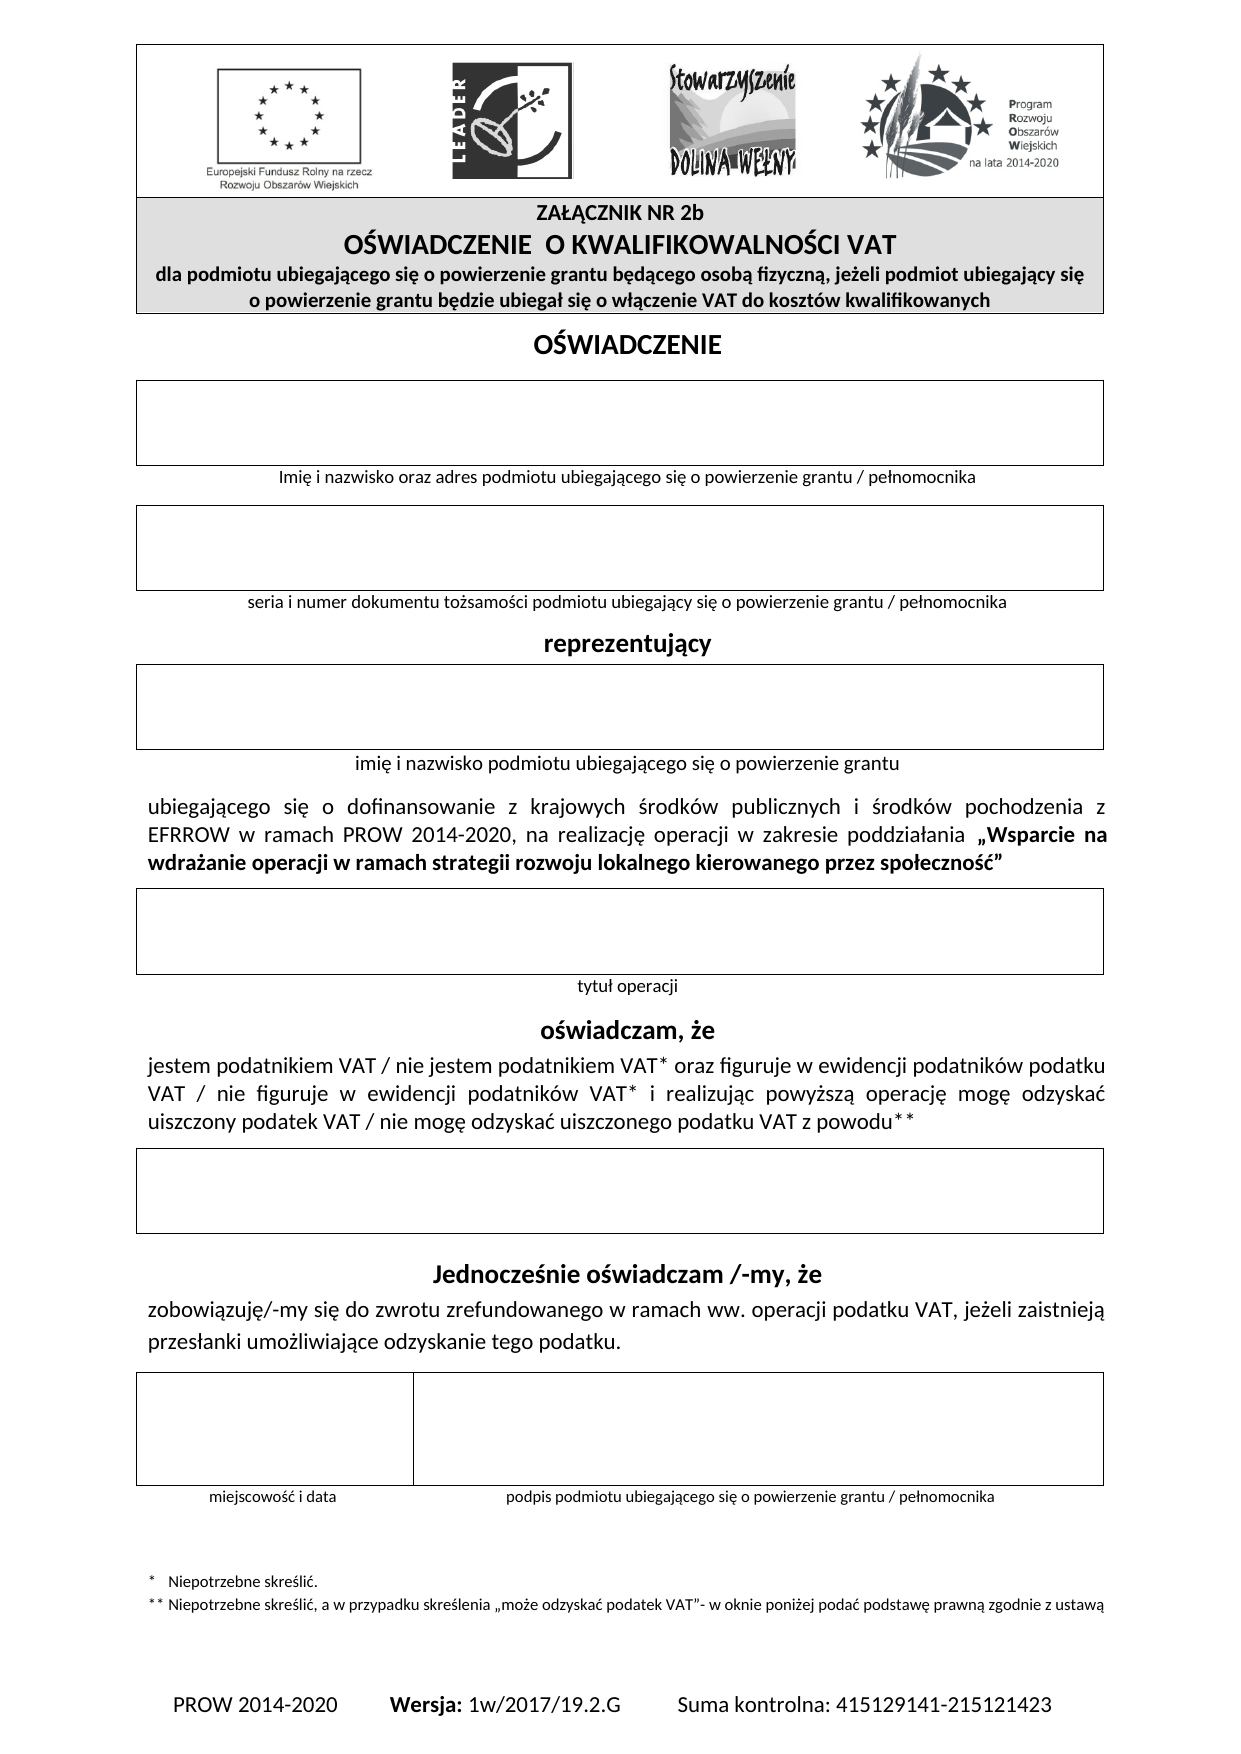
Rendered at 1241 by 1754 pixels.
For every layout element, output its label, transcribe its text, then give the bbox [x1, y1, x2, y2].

table_header [137, 506, 1103, 589]
text oświadczam, że [148, 1013, 1107, 1046]
picture [190, 53, 391, 194]
table_header [414, 1373, 1103, 1485]
text tytuł operacji [148, 974, 1107, 997]
text OŚWIADCZENIE [148, 326, 1107, 362]
table_cell ZAŁĄCZNIK NR 2b OŚWIADCZENIE O KWALIFIKOWALNOŚCI VAT dla podmiotu ubiegającego się o powierzenie grantu będącego osobą fizyczną, jeżeli podmiot ubiegający się o powierzenie grantu będzie ubiegał się o włączenie VAT do kosztów kwalifikowanych [137, 198, 1103, 312]
text ** Niepotrzebne skreślić, a w przypadku skreślenia „może odzyskać podatek VAT”- w oknie poniżej podać podstawę prawną zgodnie z ustawą [148, 1594, 1107, 1615]
text Imię i nazwisko oraz adres podmiotu ubiegającego się o powierzenie grantu / pełnomocnika [148, 466, 1107, 488]
table_header [137, 381, 1103, 464]
text ** Niepotrzebne skreślić. [148, 1571, 1107, 1591]
table_header [137, 665, 1103, 749]
text jestem podatnikiem VAT / nie jestem podatnikiem VAT* oraz figuruje w ewidencji podatników podatku VAT / nie figuruje w ewidencji podatników VAT* i realizując powyższą operację mogę odzyskać uiszczony podatek VAT / nie mogę odzyskać uiszczonego podatku VAT z powodu** [148, 1051, 1107, 1135]
text seria i numer dokumentu tożsamości podmiotu ubiegający się o powierzenie grantu / pełnomocnika [148, 591, 1107, 613]
text Jednocześnie oświadczam /-my, że [148, 1257, 1107, 1290]
table_header [137, 889, 1103, 973]
text imię i nazwisko podmiotu ubiegającego się o powierzenie grantu [148, 750, 1107, 776]
table_header [137, 45, 1103, 197]
picture [854, 45, 1065, 186]
table_header [137, 1373, 413, 1485]
table_header [137, 1149, 1103, 1233]
text zobowiązuję/-my się do zwrotu zrefundowanego w ramach ww. operacji podatku VAT, jeżeli zaistnieją przesłanki umożliwiające odzyskanie tego podatku. [148, 1295, 1107, 1355]
text reprezentujący [148, 626, 1107, 659]
text miejscowość i data podpis podmiotu ubiegającego się o powierzenie grantu / pełnomocnika [148, 1486, 1107, 1507]
text ubiegającego się o dofinansowanie z krajowych środków publicznych i środków pochodzenia z EFRROW w ramach PROW 2014-2020, na realizację operacji w zakresie poddziałania „Wsparcie na wdrażanie operacji w ramach strategii rozwoju lokalnego kierowanego przez społeczność” [148, 792, 1107, 876]
